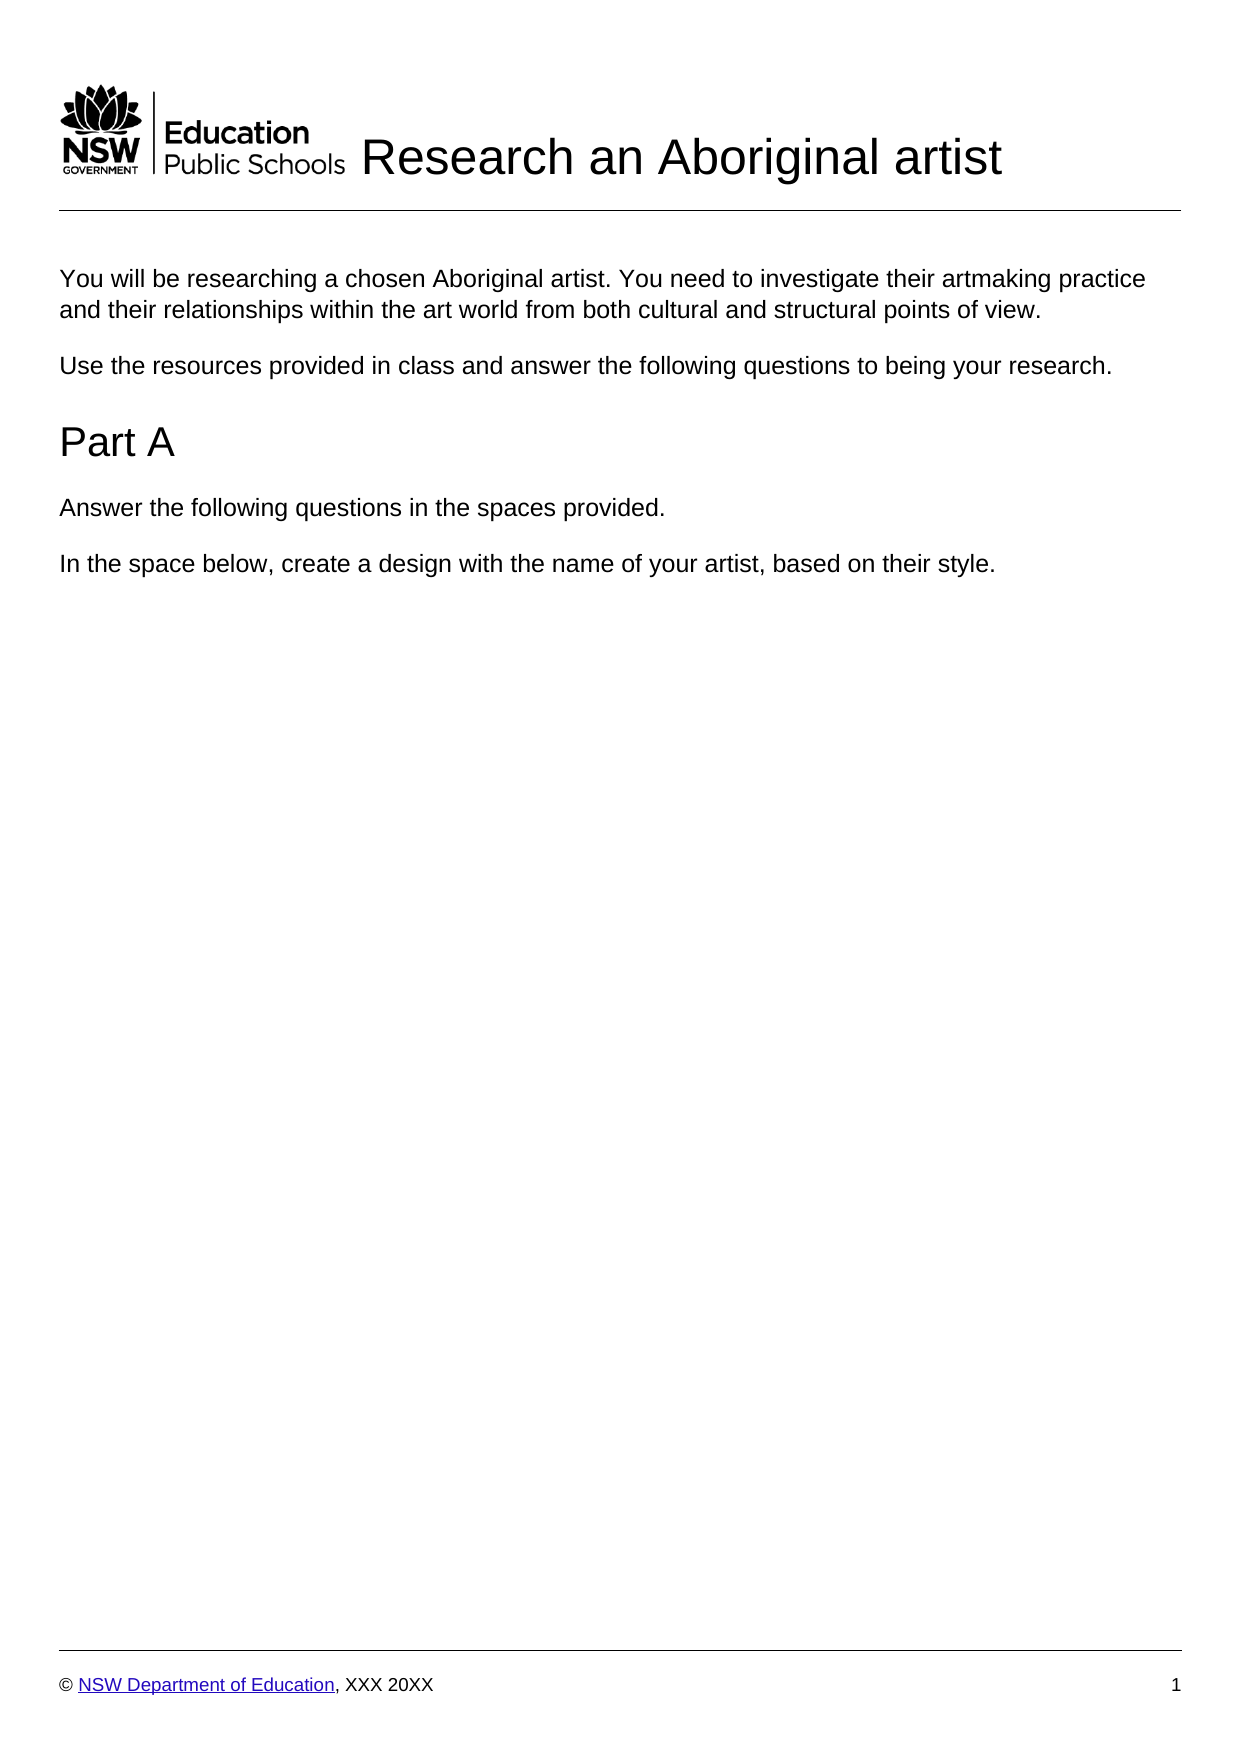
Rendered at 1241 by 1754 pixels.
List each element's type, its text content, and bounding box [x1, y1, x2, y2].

text In the space below, create a design with the name of your artist, based on their style. [59, 547, 1181, 578]
text You will be researching a chosen Aboriginal artist. You need to investigate their artmaking practice and their relationships within the art world from both cultural and structural points of view. [59, 261, 1181, 324]
title Research an Aboriginal artist [59, 84, 1181, 210]
picture [59, 84, 347, 175]
subtitle Part A [59, 418, 1181, 466]
text Answer the following questions in the spaces provided. [59, 491, 1181, 522]
text Use the resources provided in class and answer the following questions to being your research. [59, 349, 1181, 380]
